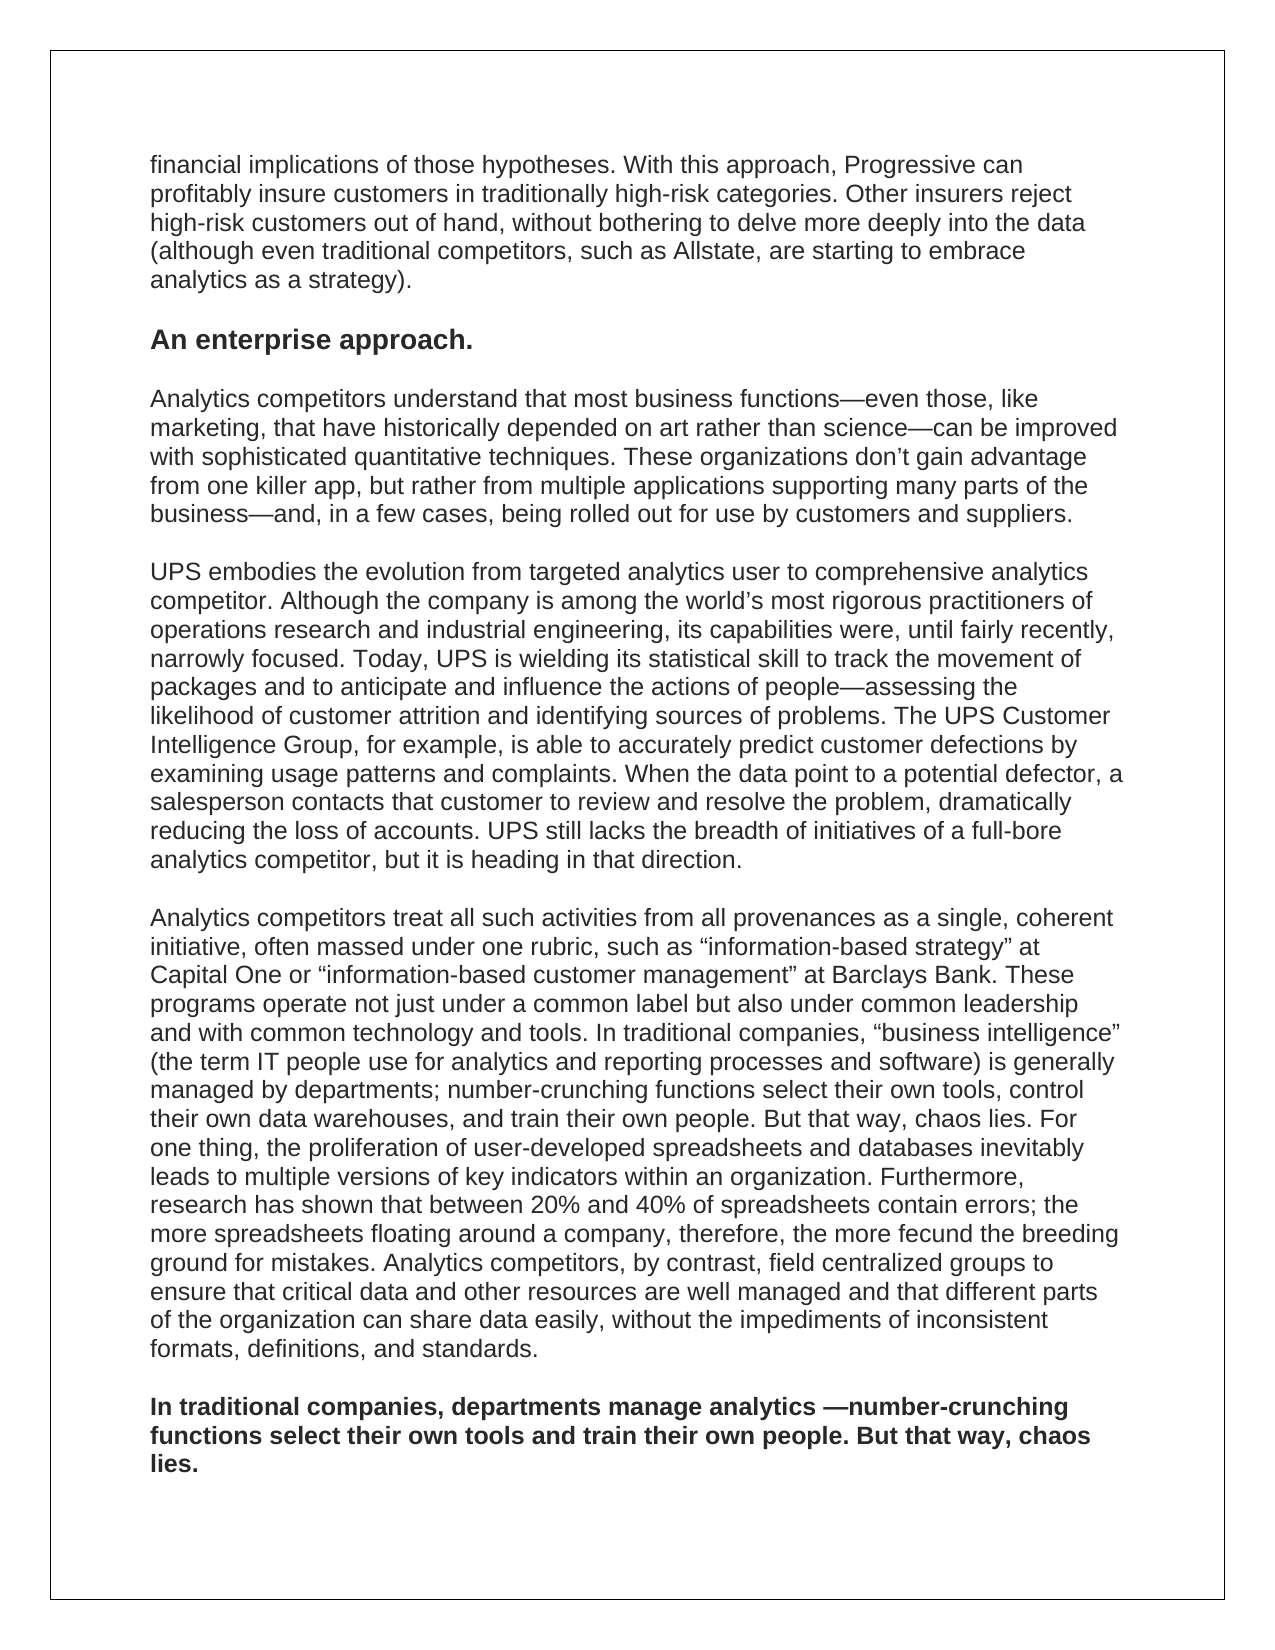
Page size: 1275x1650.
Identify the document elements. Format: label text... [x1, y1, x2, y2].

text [150, 150, 1125, 294]
text An enterprise approach. [150, 323, 1125, 355]
text Analytics competitors understand that most business functions—even those, like marketing, that have historically depended on art rather than science—can be improved with sophisticated quantitative techniques. These organizations don’t gain advantage from one killer app, but rather from multiple applications supporting many parts of the business—and, in a few cases, being rolled out for use by customers and suppliers. [150, 384, 1125, 528]
text Analytics competitors treat all such activities from all provenances as a single, coherent initiative, often massed under one rubric, such as “information-based strategy” at Capital One or “information-based customer management” at Barclays Bank. These programs operate not just under a common label but also under common leadership and with common technology and tools. In traditional companies, “business intelligence” (the term IT people use for analytics and reporting processes and software) is generally managed by departments; number-crunching functions select their own tools, control their own data warehouses, and train their own people. But that way, chaos lies. For one thing, the proliferation of user-developed spreadsheets and databases inevitably leads to multiple versions of key indicators within an organization. Furthermore, research has shown that between 20% and 40% of spreadsheets contain errors; the more spreadsheets floating around a company, therefore, the more fecund the breeding ground for mistakes. Analytics competitors, by contrast, field centralized groups to ensure that critical data and other resources are well managed and that different parts of the organization can share data easily, without the impediments of inconsistent formats, definitions, and standards. [150, 903, 1125, 1363]
text UPS embodies the evolution from targeted analytics user to comprehensive analytics competitor. Although the company is among the world’s most rigorous practitioners of operations research and industrial engineering, its capabilities were, until fairly recently, narrowly focused. Today, UPS is wielding its statistical skill to track the movement of packages and to anticipate and influence the actions of people—assessing the likelihood of customer attrition and identifying sources of problems. The UPS Customer Intelligence Group, for example, is able to accurately predict customer defections by examining usage patterns and complaints. When the data point to a potential defector, a salesperson contacts that customer to review and resolve the problem, dramatically reducing the loss of accounts. UPS still lacks the breadth of initiatives of a full-bore analytics competitor, but it is heading in that direction. [150, 557, 1125, 874]
text In traditional companies, departments manage analytics —number-crunching functions select their own tools and train their own people. But that way, chaos lies. [150, 1392, 1125, 1478]
